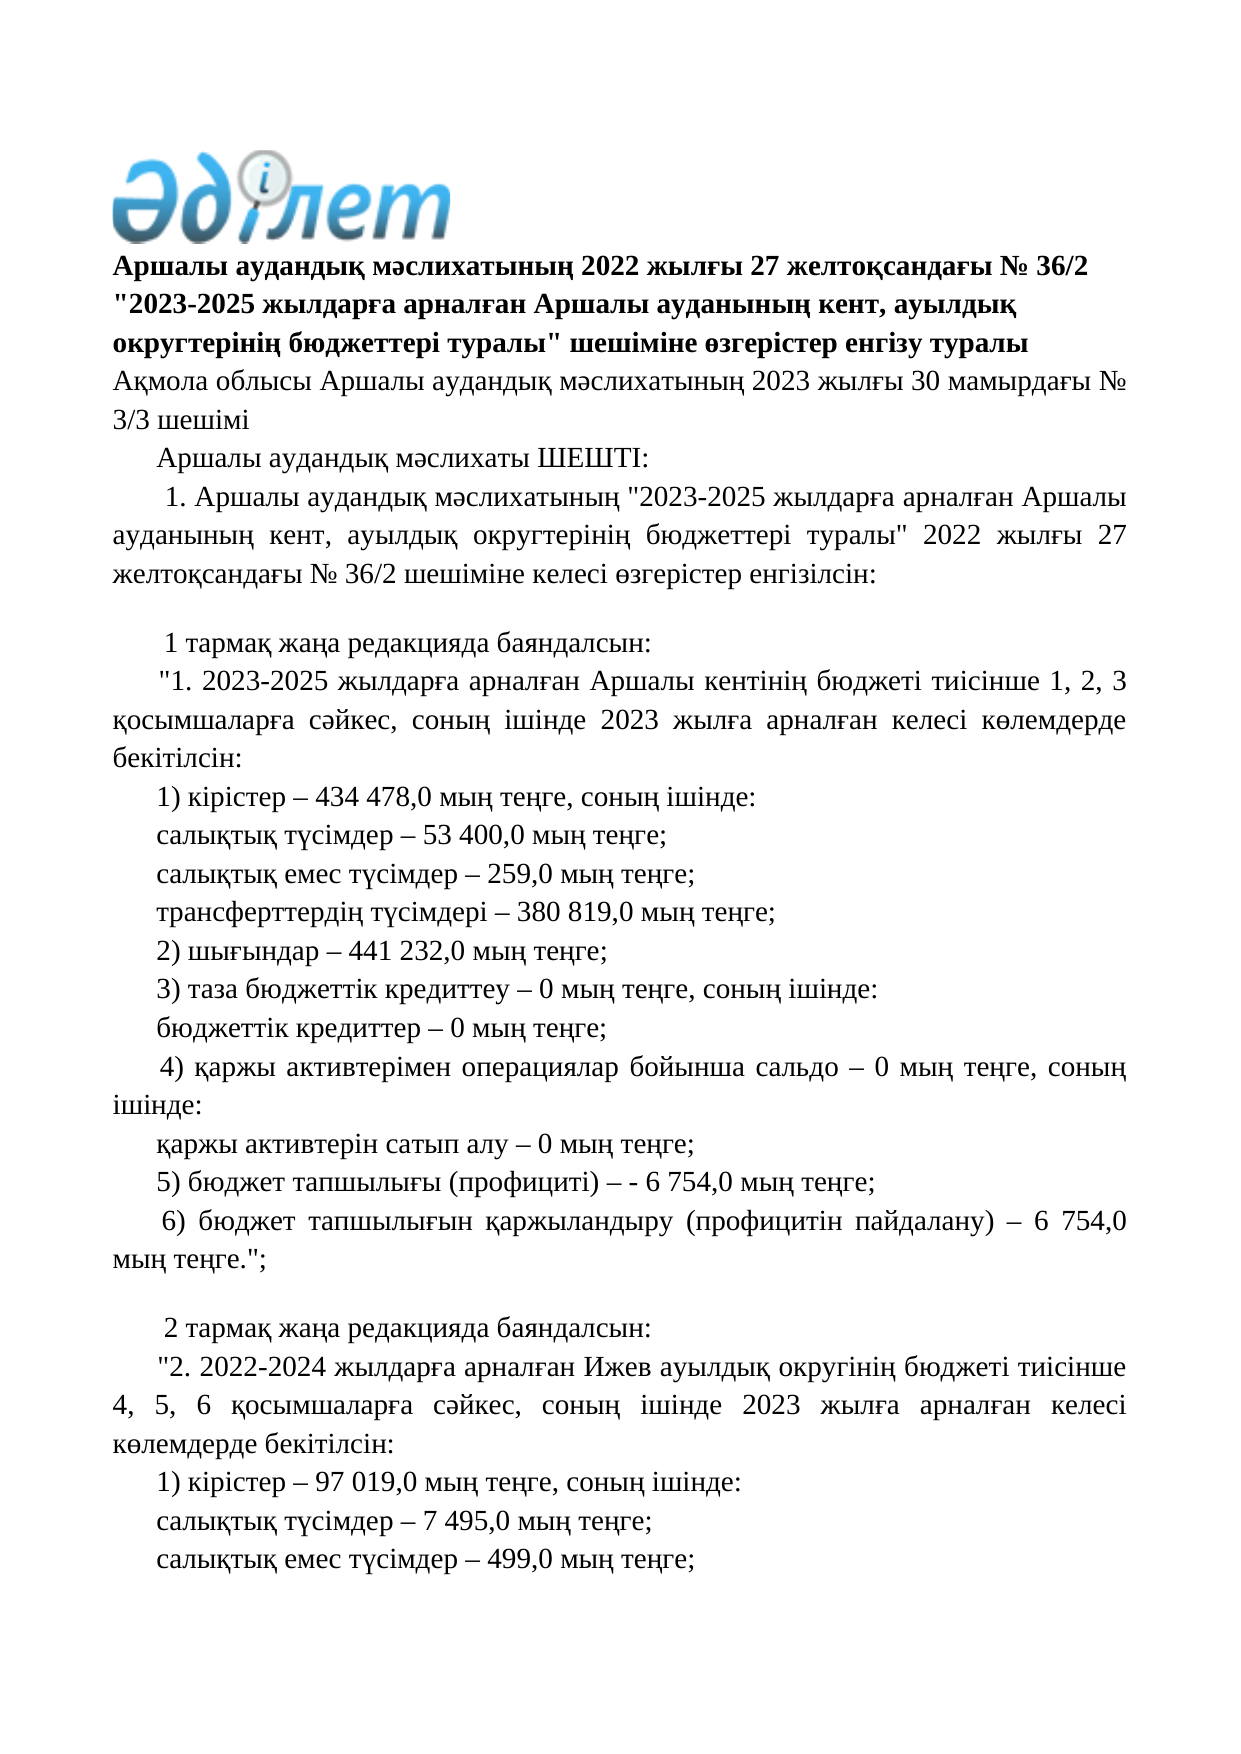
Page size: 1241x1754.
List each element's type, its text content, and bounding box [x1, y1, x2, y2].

text салықтық емес түсімдер – 499,0 мың теңге; [112, 1541, 1128, 1575]
text 1 тармақ жаңа редакцияда баяндалсын: [112, 625, 1128, 658]
text Аршалы аудандық мәслихаты ШЕШТІ: [112, 440, 1128, 474]
text 6) бюджет тапшылығын қаржыландыру (профицитін пайдалану) – 6 754,0 мың теңге."; [112, 1203, 1128, 1275]
text Аршалы аудандық мәслихатының 2022 жылғы 27 желтоқсандағы № 36/2 "2023-2025 жылдарға арналған Аршалы ауданының кент, ауылдық округтерінің бюджеттері туралы" шешіміне өзгерістер енгізу туралы [112, 248, 1128, 358]
text трансферттердің түсімдері – 380 819,0 мың теңге; [112, 894, 1128, 928]
text салықтық түсімдер – 7 495,0 мың теңге; [112, 1503, 1128, 1536]
text "1. 2023-2025 жылдарға арналған Аршалы кентінің бюджеті тиісінше 1, 2, 3 қосымшаларға сәйкес, соның ішінде 2023 жылға арналған келесі көлемдерде бекітілсін: [112, 663, 1128, 774]
text 2) шығындар – 441 232,0 мың теңге; [112, 933, 1128, 967]
text 1) кірістер – 434 478,0 мың теңге, соның ішінде: [112, 779, 1128, 812]
text 3) таза бюджеттік кредиттеу – 0 мың теңге, соның ішінде: [112, 972, 1128, 1005]
text бюджеттік кредиттер – 0 мың теңге; [112, 1010, 1128, 1044]
text 5) бюджет тапшылығы (профициті) – - 6 754,0 мың теңге; [112, 1164, 1128, 1198]
text қаржы активтерін сатып алу – 0 мың теңге; [112, 1126, 1128, 1159]
text салықтық емес түсімдер – 259,0 мың теңге; [112, 856, 1128, 889]
text "2. 2022-2024 жылдарға арналған Ижев ауылдық округінің бюджеті тиісінше 4, 5, 6 қосымшаларға сәйкес, соның ішінде 2023 жылға арналған келесі көлемдерде бекітілсін: [112, 1349, 1128, 1459]
picture [112, 150, 451, 244]
text Ақмола облысы Аршалы аудандық мәслихатының 2023 жылғы 30 мамырдағы № 3/3 шешімі [112, 363, 1128, 435]
text 1) кірістер – 97 019,0 мың теңге, соның ішінде: [112, 1464, 1128, 1498]
text 1. Аршалы аудандық мәслихатының "2023-2025 жылдарға арналған Аршалы ауданының кент, ауылдық округтерінің бюджеттері туралы" 2022 жылғы 27 желтоқсандағы № 36/2 шешіміне келесі өзгерістер енгізілсін: [112, 479, 1128, 589]
text 2 тармақ жаңа редакцияда баяндалсын: [112, 1310, 1128, 1344]
text 4) қаржы активтерімен операциялар бойынша сальдо – 0 мың теңге, соның ішінде: [112, 1049, 1128, 1121]
text салықтық түсімдер – 53 400,0 мың теңге; [112, 817, 1128, 851]
